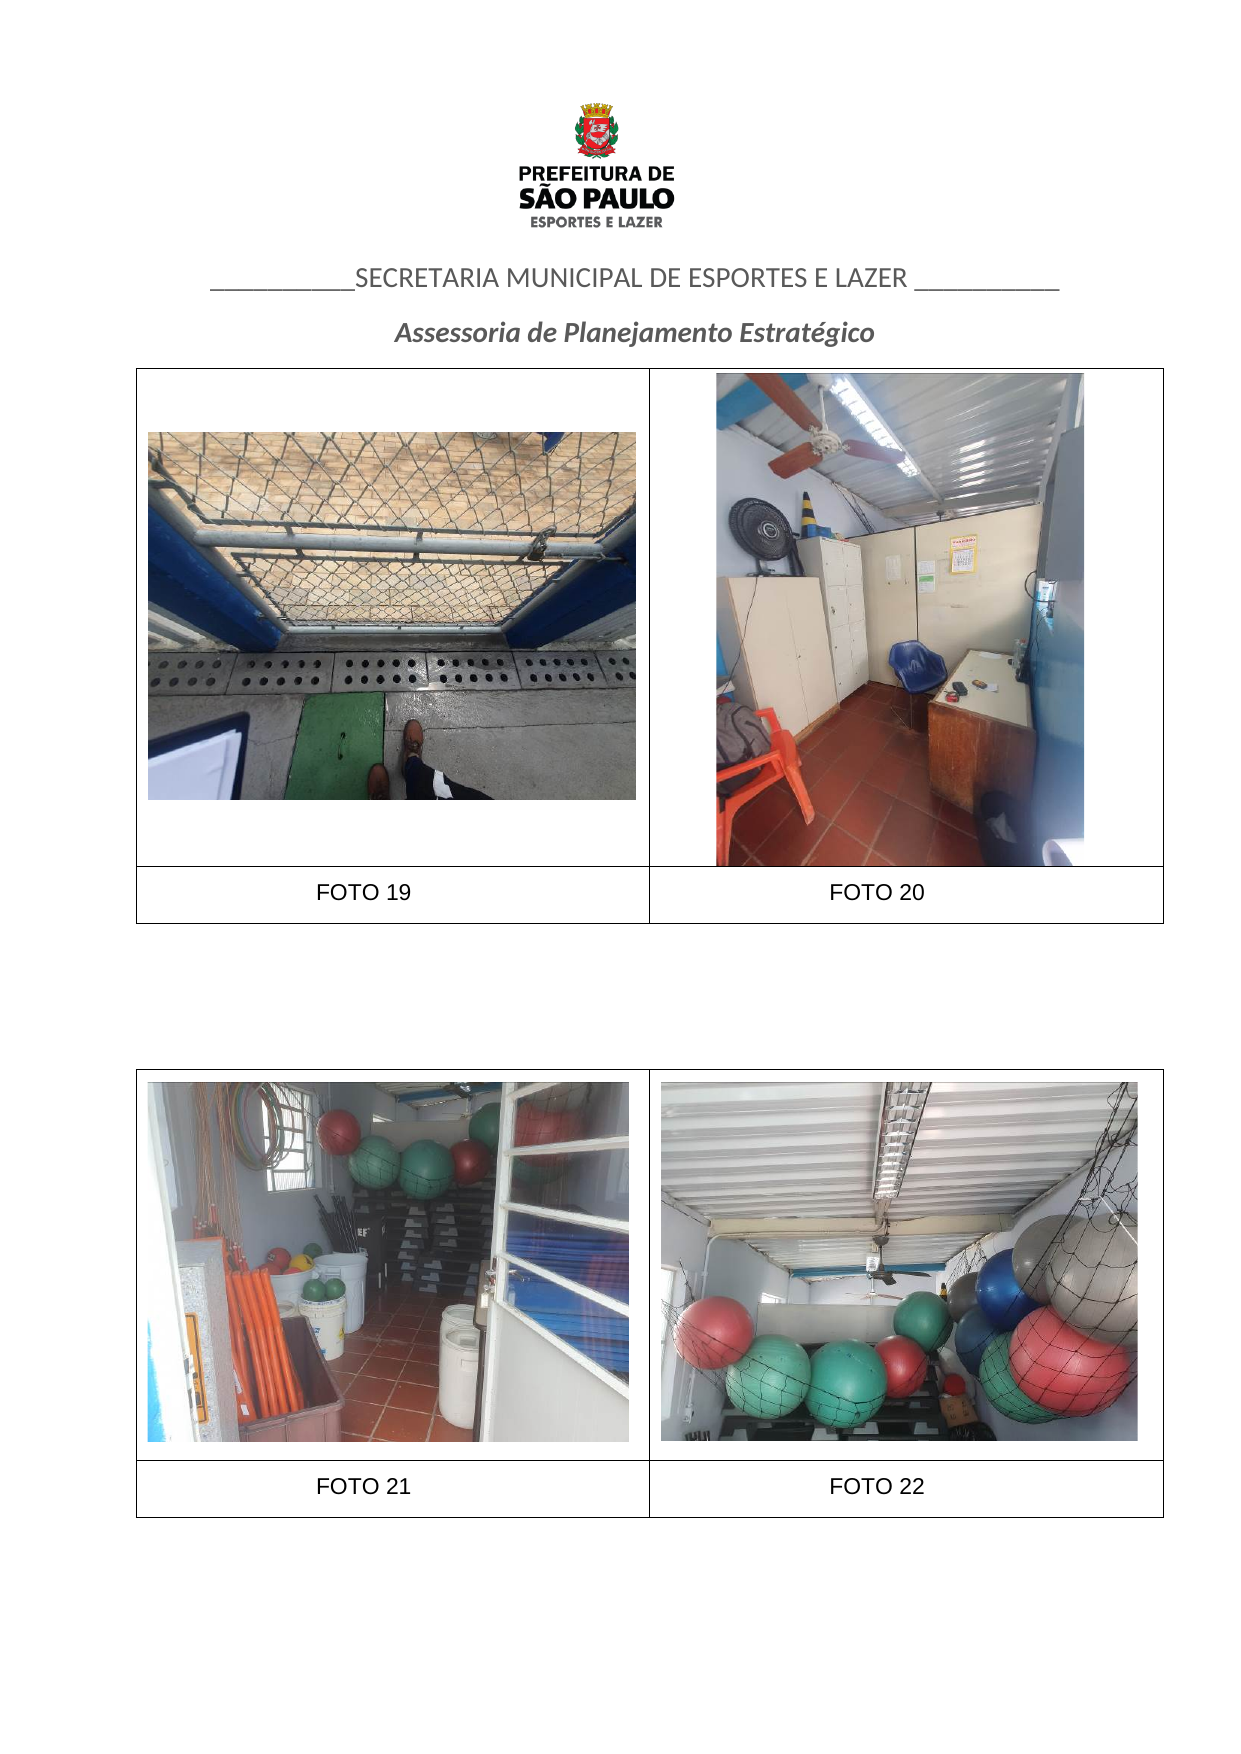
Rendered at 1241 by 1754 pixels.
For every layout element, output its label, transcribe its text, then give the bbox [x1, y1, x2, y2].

table_header [137, 1070, 649, 1460]
table_cell FOTO 20 [650, 867, 1163, 923]
table_cell [650, 369, 1163, 866]
table_cell FOTO 21 [137, 1461, 649, 1517]
picture [716, 373, 1085, 866]
table_header [650, 1070, 1163, 1460]
table_cell FOTO 19 [137, 867, 649, 923]
picture [484, 81, 709, 250]
picture [148, 432, 636, 800]
table_cell FOTO 22 [650, 1461, 1163, 1517]
table_cell [137, 369, 649, 866]
picture [147, 1082, 629, 1442]
picture [661, 1082, 1138, 1441]
